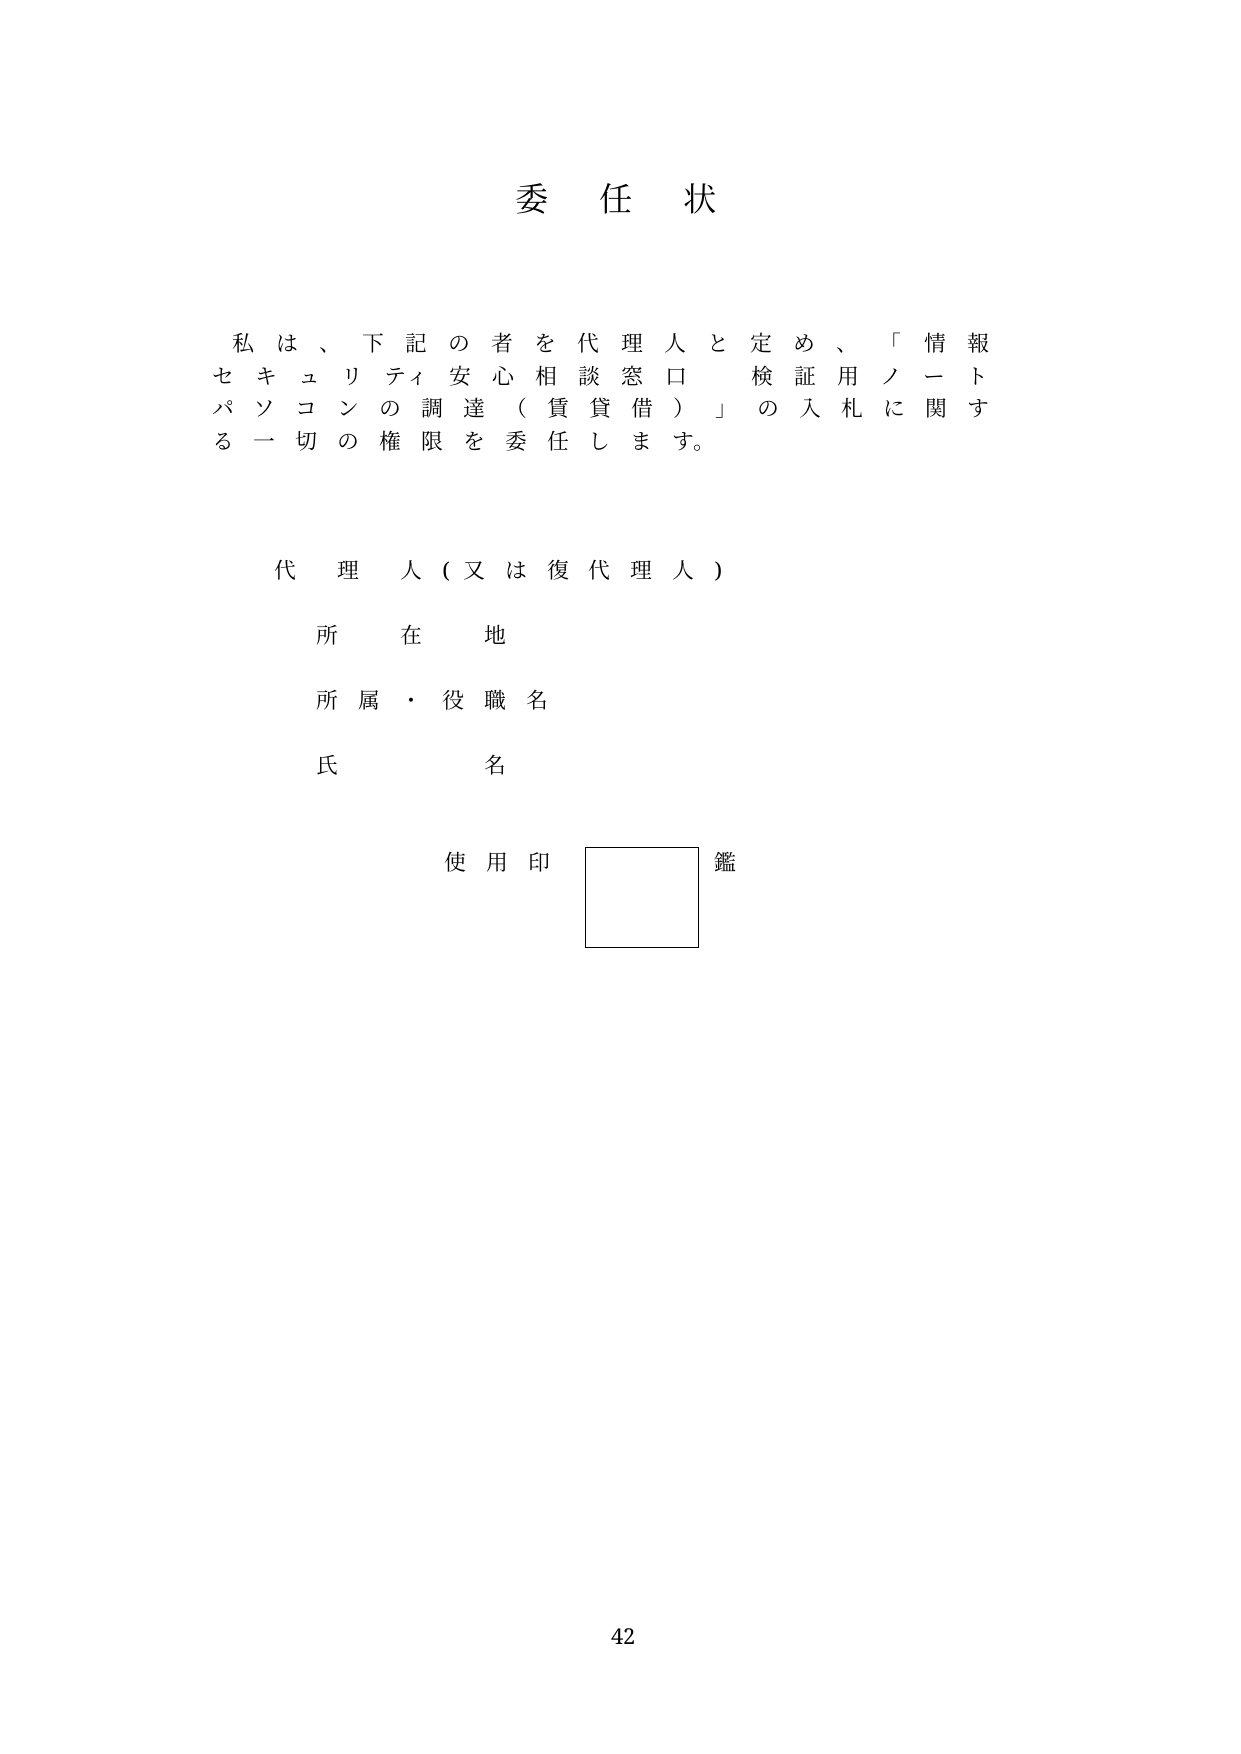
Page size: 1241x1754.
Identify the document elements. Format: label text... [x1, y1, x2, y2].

text 氏 名 [149, 747, 1091, 780]
text 使用印鑑 [149, 844, 1091, 877]
text 委 任 状 [149, 164, 1091, 229]
text 所属・役職名 [149, 683, 1091, 715]
table_header [586, 848, 698, 947]
text 所 在 地 [149, 618, 1091, 650]
text 代 理 人(又は復代理人) [149, 553, 1091, 585]
text 私は、下記の者を代理人と定め、「情報セキュリティ安心相談窓口 検証用ノートパソコンの調達（賃貸借）」の入札に関する一切の権限を委任します。 [206, 326, 1009, 456]
